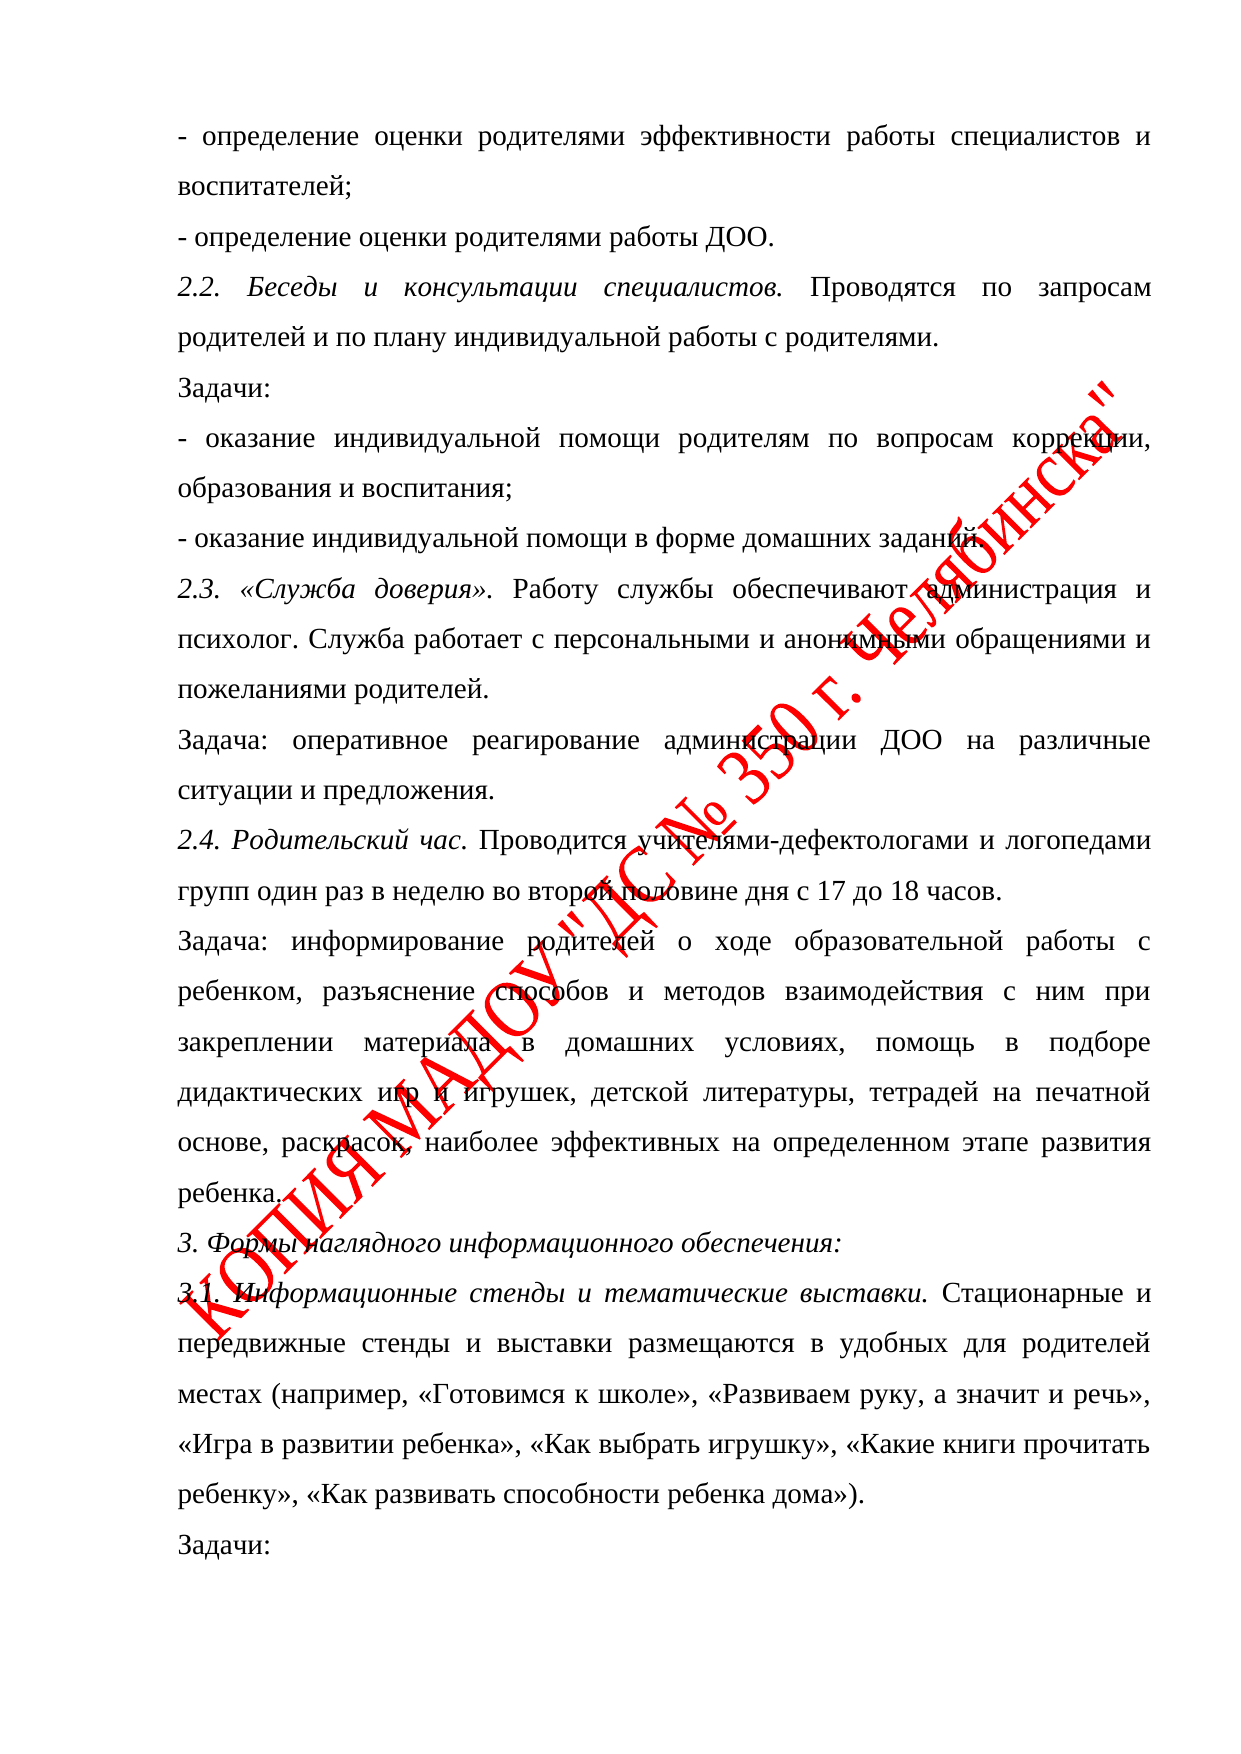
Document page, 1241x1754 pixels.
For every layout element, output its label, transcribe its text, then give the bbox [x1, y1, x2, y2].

text - определение оценки родителями эффективности работы специалистов и воспитателей; [177, 118, 1152, 202]
text 3.1. Информационные стенды и тематические выставки. Стационарные и передвижные стенды и выставки размещаются в удобных для родителей местах (например, «Готовимся к школе», «Развиваем руку, а значит и речь», «Игра в развитии ребенка», «Как выбрать игрушку», «Какие книги прочитать ребенку», «Как развивать способности ребенка дома»). [177, 1275, 1152, 1510]
text Задачи: [177, 1527, 1152, 1560]
text Задача: информирование родителей о ходе образовательной работы с ребенком, разъяснение способов и методов взаимодействия с ним при закреплении материала в домашних условиях, помощь в подборе дидактических игр и игрушек, детской литературы, тетрадей на печатной основе, раскрасок, наиболее эффективных на определенном этапе развития ребенка. [177, 923, 1152, 1208]
text - оказание индивидуальной помощи родителям по вопросам коррекции, образования и воспитания; [177, 420, 1152, 504]
text 2.2. Беседы и консультации специалистов. Проводятся по запросам родителей и по плану индивидуальной работы с родителями. [177, 269, 1152, 353]
text - оказание индивидуальной помощи в форме домашних заданий. [177, 521, 1152, 554]
text 3. Формы наглядного информационного обеспечения: [177, 1225, 1152, 1258]
text 2.4. Родительский час. Проводится учителями-дефектологами и логопедами групп один раз в неделю во второй половине дня с 17 до 18 часов. [177, 822, 1152, 906]
text 2.3. «Служба доверия». Работу службы обеспечивают администрация и психолог. Служба работает с персональными и анонимными обращениями и пожеланиями родителей. [177, 571, 1152, 705]
text - определение оценки родителями работы ДОО. [177, 219, 1152, 252]
text Задачи: [177, 370, 1152, 403]
text Задача: оперативное реагирование администрации ДОО на различные ситуации и предложения. [177, 722, 1152, 806]
